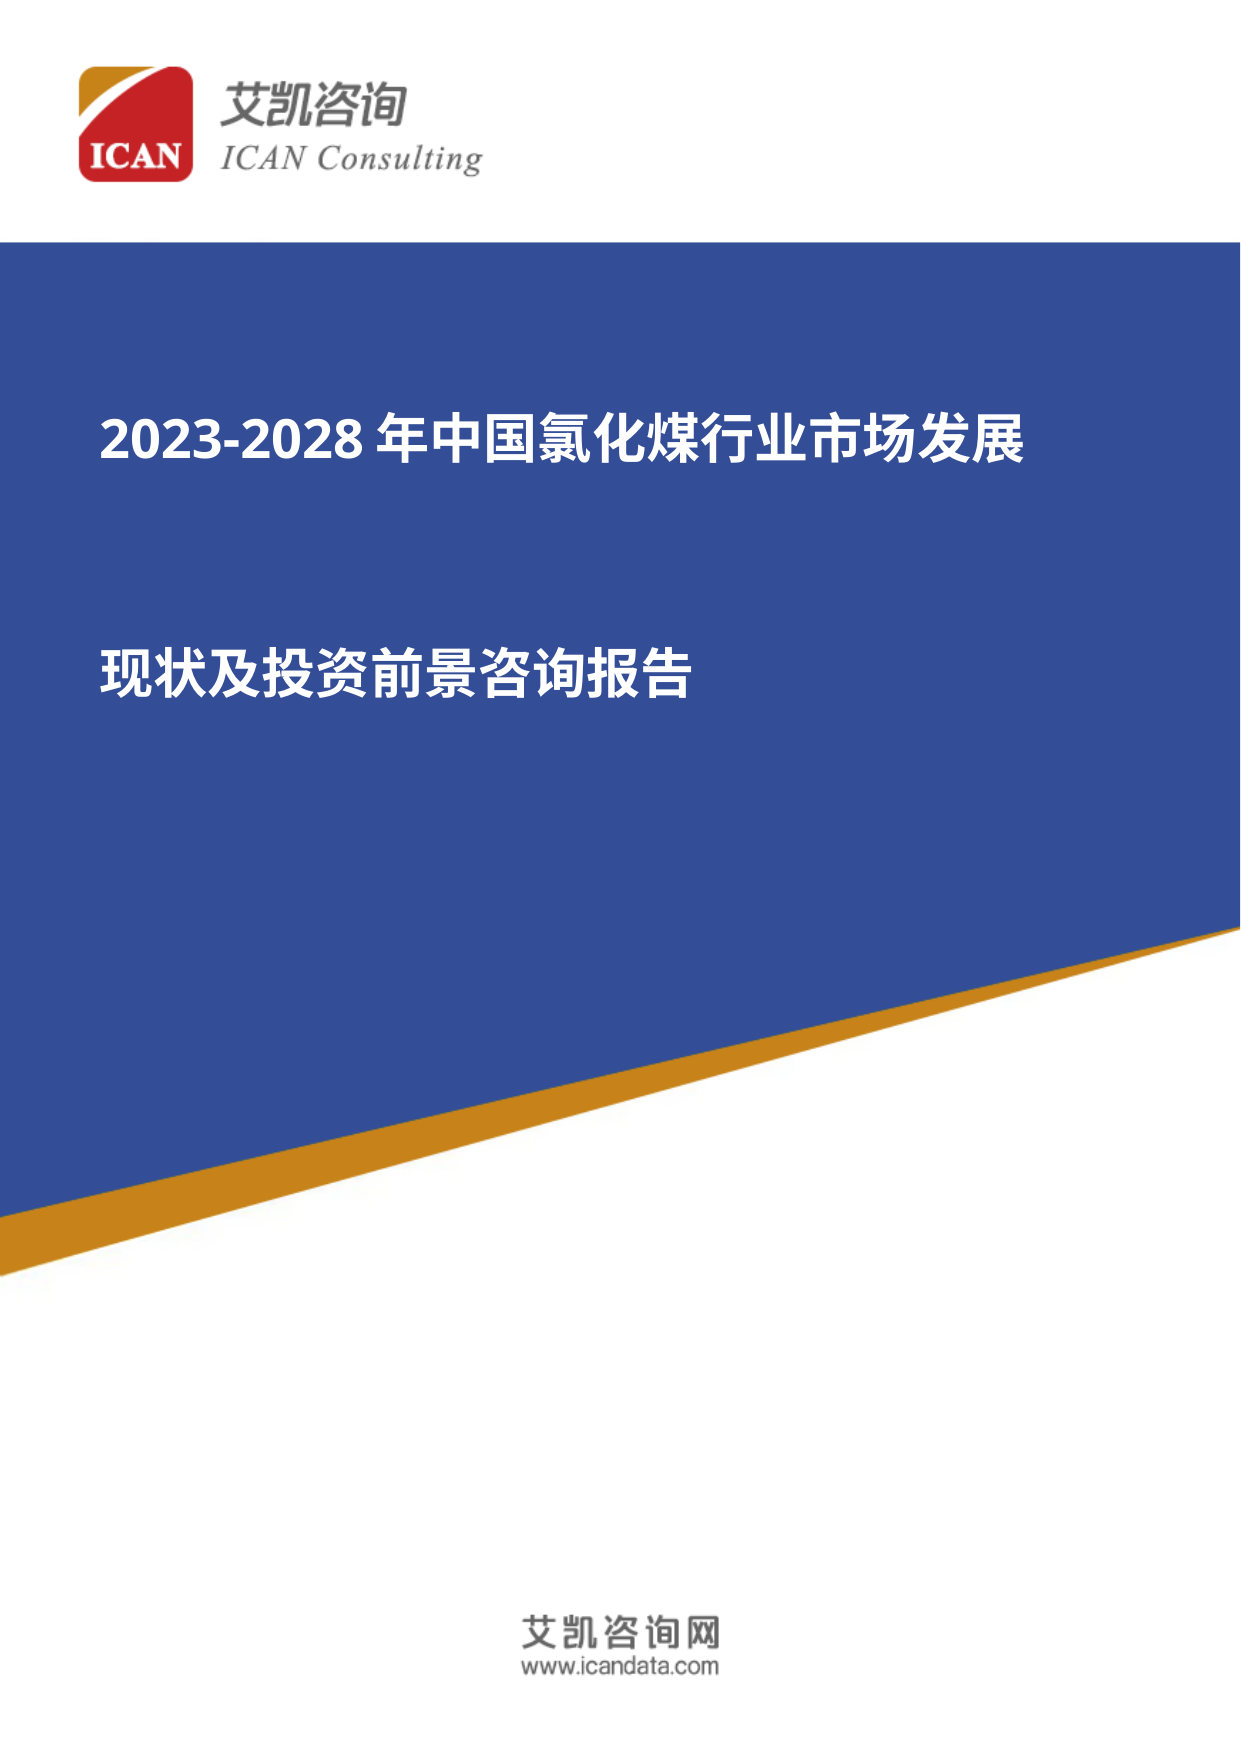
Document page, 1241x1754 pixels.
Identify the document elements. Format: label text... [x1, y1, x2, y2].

subtitle 2023-2028年中国氯化煤行业市场发展现状及投资前景咨询报告 [99, 386, 1053, 718]
picture [0, 5, 1241, 1754]
